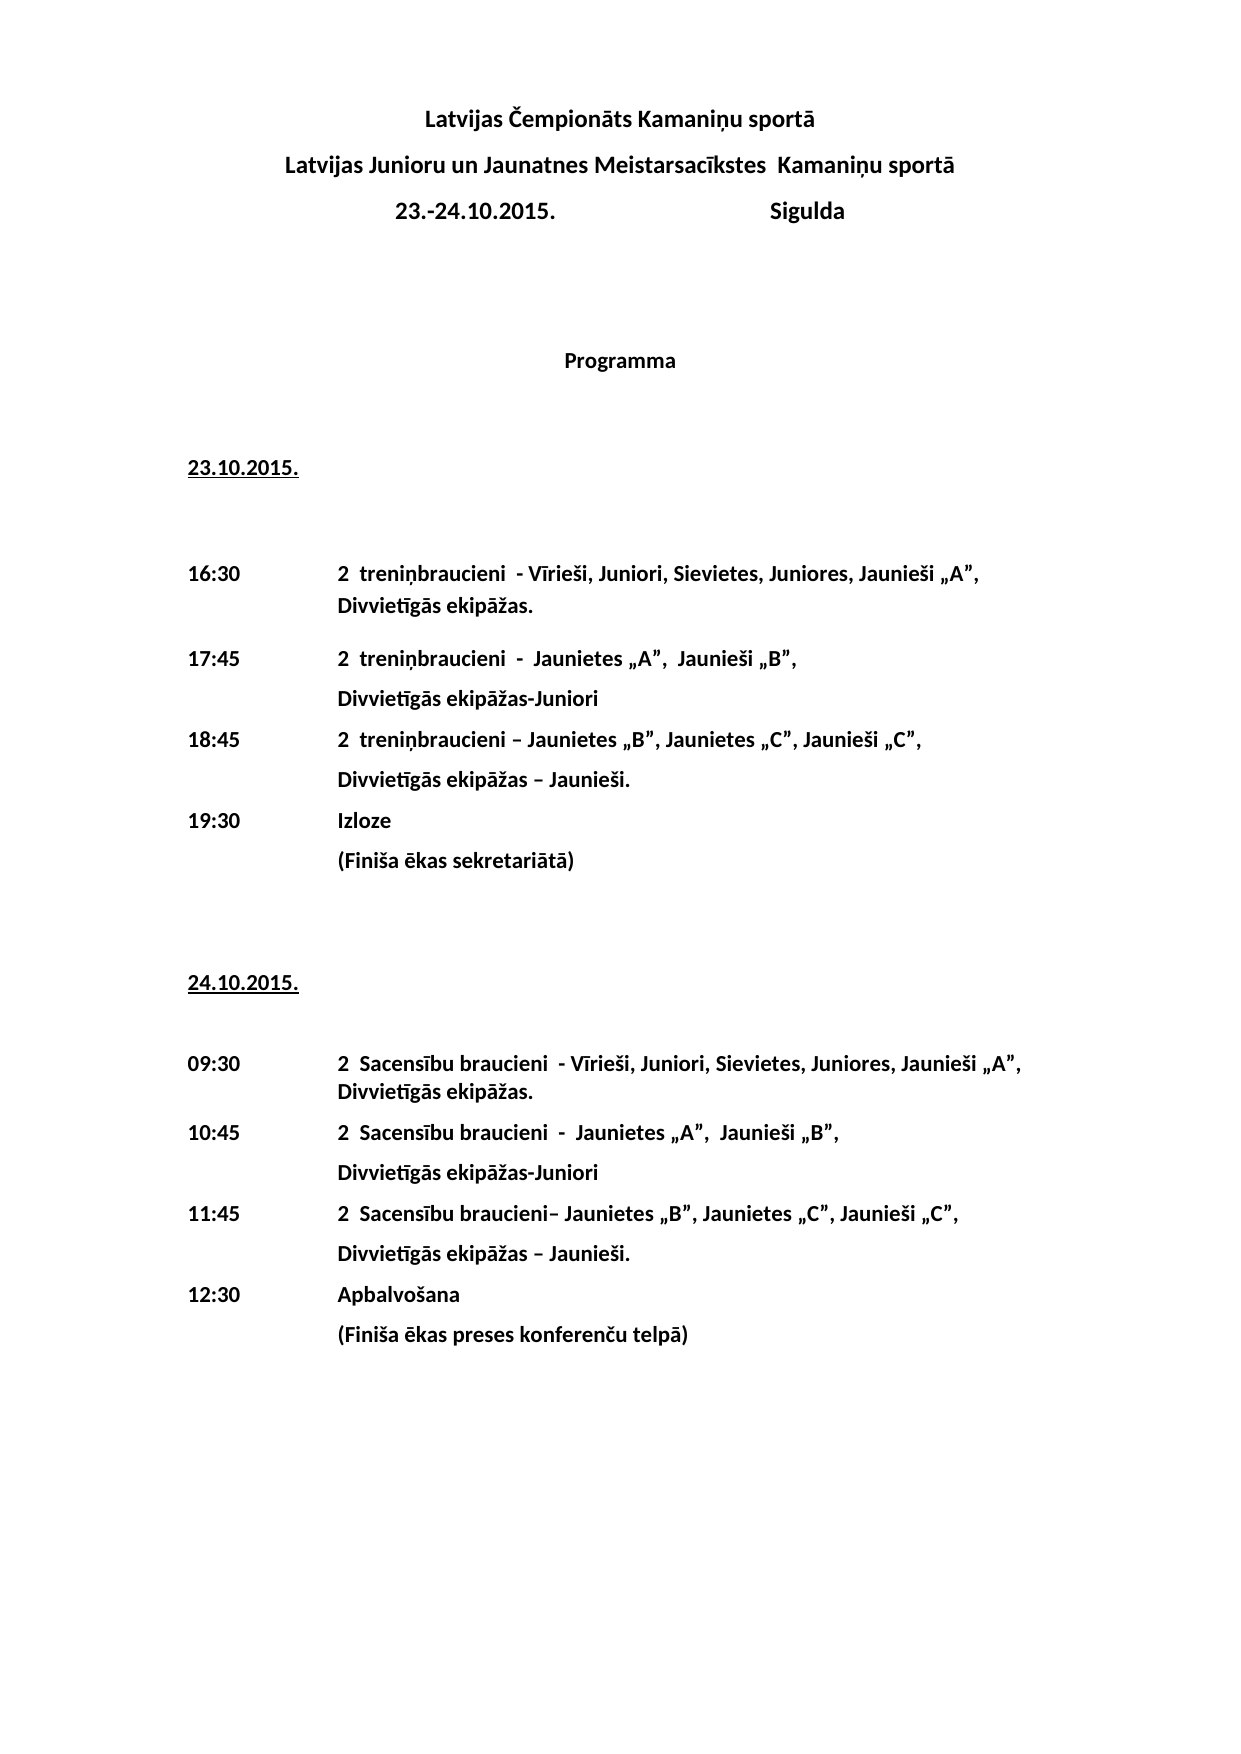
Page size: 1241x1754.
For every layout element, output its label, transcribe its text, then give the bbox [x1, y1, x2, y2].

text 17:45 2 treniņbraucieni - Jaunietes „A”, Jaunieši „B”, [187, 644, 1053, 672]
text 16:30 2 treniņbraucieni - Vīrieši, Juniori, Sievietes, Juniores, Jaunieši „A”, Divvietīgās ekipāžas. [187, 559, 1053, 619]
text (Finiša ēkas preses konferenču telpā) [187, 1320, 1053, 1348]
text 24.10.2015. [187, 968, 1053, 996]
text 23.-24.10.2015. Sigulda [187, 195, 1053, 225]
text 10:45 2 Sacensību braucieni - Jaunietes „A”, Jaunieši „B”, [187, 1118, 1053, 1146]
text Latvijas Junioru un Jaunatnes Meistarsacīkstes Kamaniņu sportā [187, 149, 1053, 180]
text 19:30 Izloze [187, 806, 1053, 834]
text Divvietīgās ekipāžas – Jaunieši. [187, 766, 1053, 793]
text Divvietīgās ekipāžas-Juniori [187, 1158, 1053, 1186]
text Programma [187, 347, 1053, 375]
text 23.10.2015. [187, 453, 1053, 481]
text Divvietīgās ekipāžas – Jaunieši. [187, 1239, 1053, 1267]
text Latvijas Čempionāts Kamaniņu sportā [187, 103, 1053, 134]
text 18:45 2 treniņbraucieni – Jaunietes „B”, Jaunietes „C”, Jaunieši „C”, [187, 725, 1053, 753]
text 11:45 2 Sacensību braucieni– Jaunietes „B”, Jaunietes „C”, Jaunieši „C”, [187, 1199, 1053, 1227]
text Divvietīgās ekipāžas-Juniori [187, 684, 1053, 712]
text 09:30 2 Sacensību braucieni - Vīrieši, Juniori, Sievietes, Juniores, Jaunieši „A”, Divvietīgās ekipāžas. [187, 1049, 1053, 1105]
text (Finiša ēkas sekretariātā) [187, 847, 1053, 874]
text 12:30 Apbalvošana [187, 1280, 1053, 1308]
